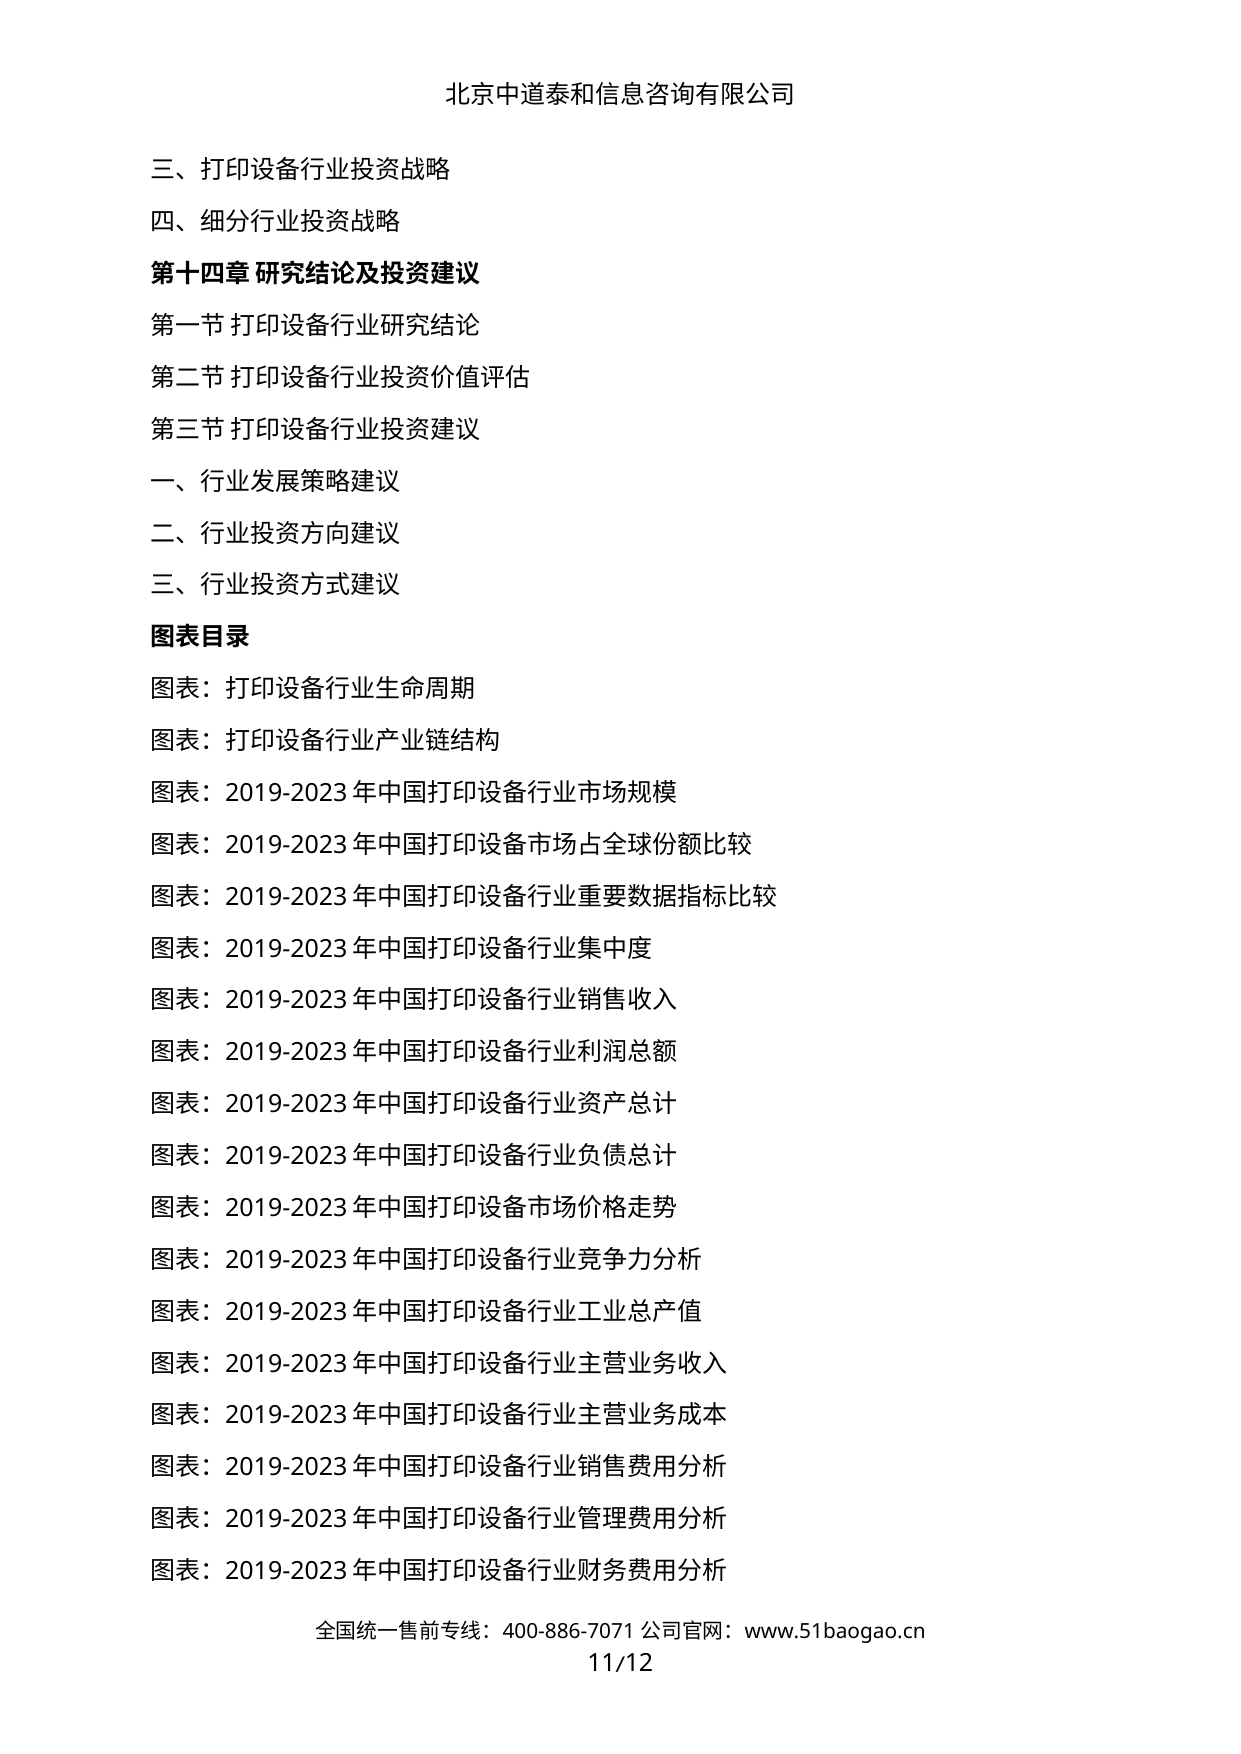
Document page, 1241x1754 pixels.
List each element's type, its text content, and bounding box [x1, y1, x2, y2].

text 图表：打印设备行业生命周期 [150, 669, 1090, 705]
text 第二节 打印设备行业投资价值评估 [150, 357, 1090, 394]
text 图表：2019-2023年中国打印设备行业利润总额 [150, 1032, 1090, 1068]
text 图表：2019-2023年中国打印设备行业工业总产值 [150, 1291, 1090, 1327]
text 图表：2019-2023年中国打印设备行业市场规模 [150, 772, 1090, 809]
text 图表：2019-2023年中国打印设备市场价格走势 [150, 1187, 1090, 1224]
text 一、行业发展策略建议 [150, 461, 1090, 497]
text 图表：2019-2023年中国打印设备行业竞争力分析 [150, 1239, 1090, 1276]
text 图表：2019-2023年中国打印设备行业管理费用分析 [150, 1499, 1090, 1535]
text 图表：2019-2023年中国打印设备行业财务费用分析 [150, 1551, 1090, 1587]
text 图表：打印设备行业产业链结构 [150, 721, 1090, 757]
text 图表：2019-2023年中国打印设备行业集中度 [150, 928, 1090, 964]
text 图表：2019-2023年中国打印设备行业重要数据指标比较 [150, 876, 1090, 912]
text 图表：2019-2023年中国打印设备行业主营业务收入 [150, 1343, 1090, 1379]
text 三、行业投资方式建议 [150, 565, 1090, 601]
text 第三节 打印设备行业投资建议 [150, 409, 1090, 446]
text 三、打印设备行业投资战略 [150, 150, 1090, 186]
text 四、细分行业投资战略 [150, 202, 1090, 238]
text 图表：2019-2023年中国打印设备行业主营业务成本 [150, 1395, 1090, 1431]
text 图表：2019-2023年中国打印设备行业销售收入 [150, 980, 1090, 1016]
text 第一节 打印设备行业研究结论 [150, 306, 1090, 342]
text 图表：2019-2023年中国打印设备市场占全球份额比较 [150, 824, 1090, 861]
text 图表：2019-2023年中国打印设备行业负债总计 [150, 1136, 1090, 1172]
text 第十四章 研究结论及投资建议 [150, 254, 1090, 290]
text 图表：2019-2023年中国打印设备行业销售费用分析 [150, 1447, 1090, 1483]
text 图表目录 [150, 617, 1090, 653]
text 二、行业投资方向建议 [150, 513, 1090, 549]
text 图表：2019-2023年中国打印设备行业资产总计 [150, 1084, 1090, 1120]
